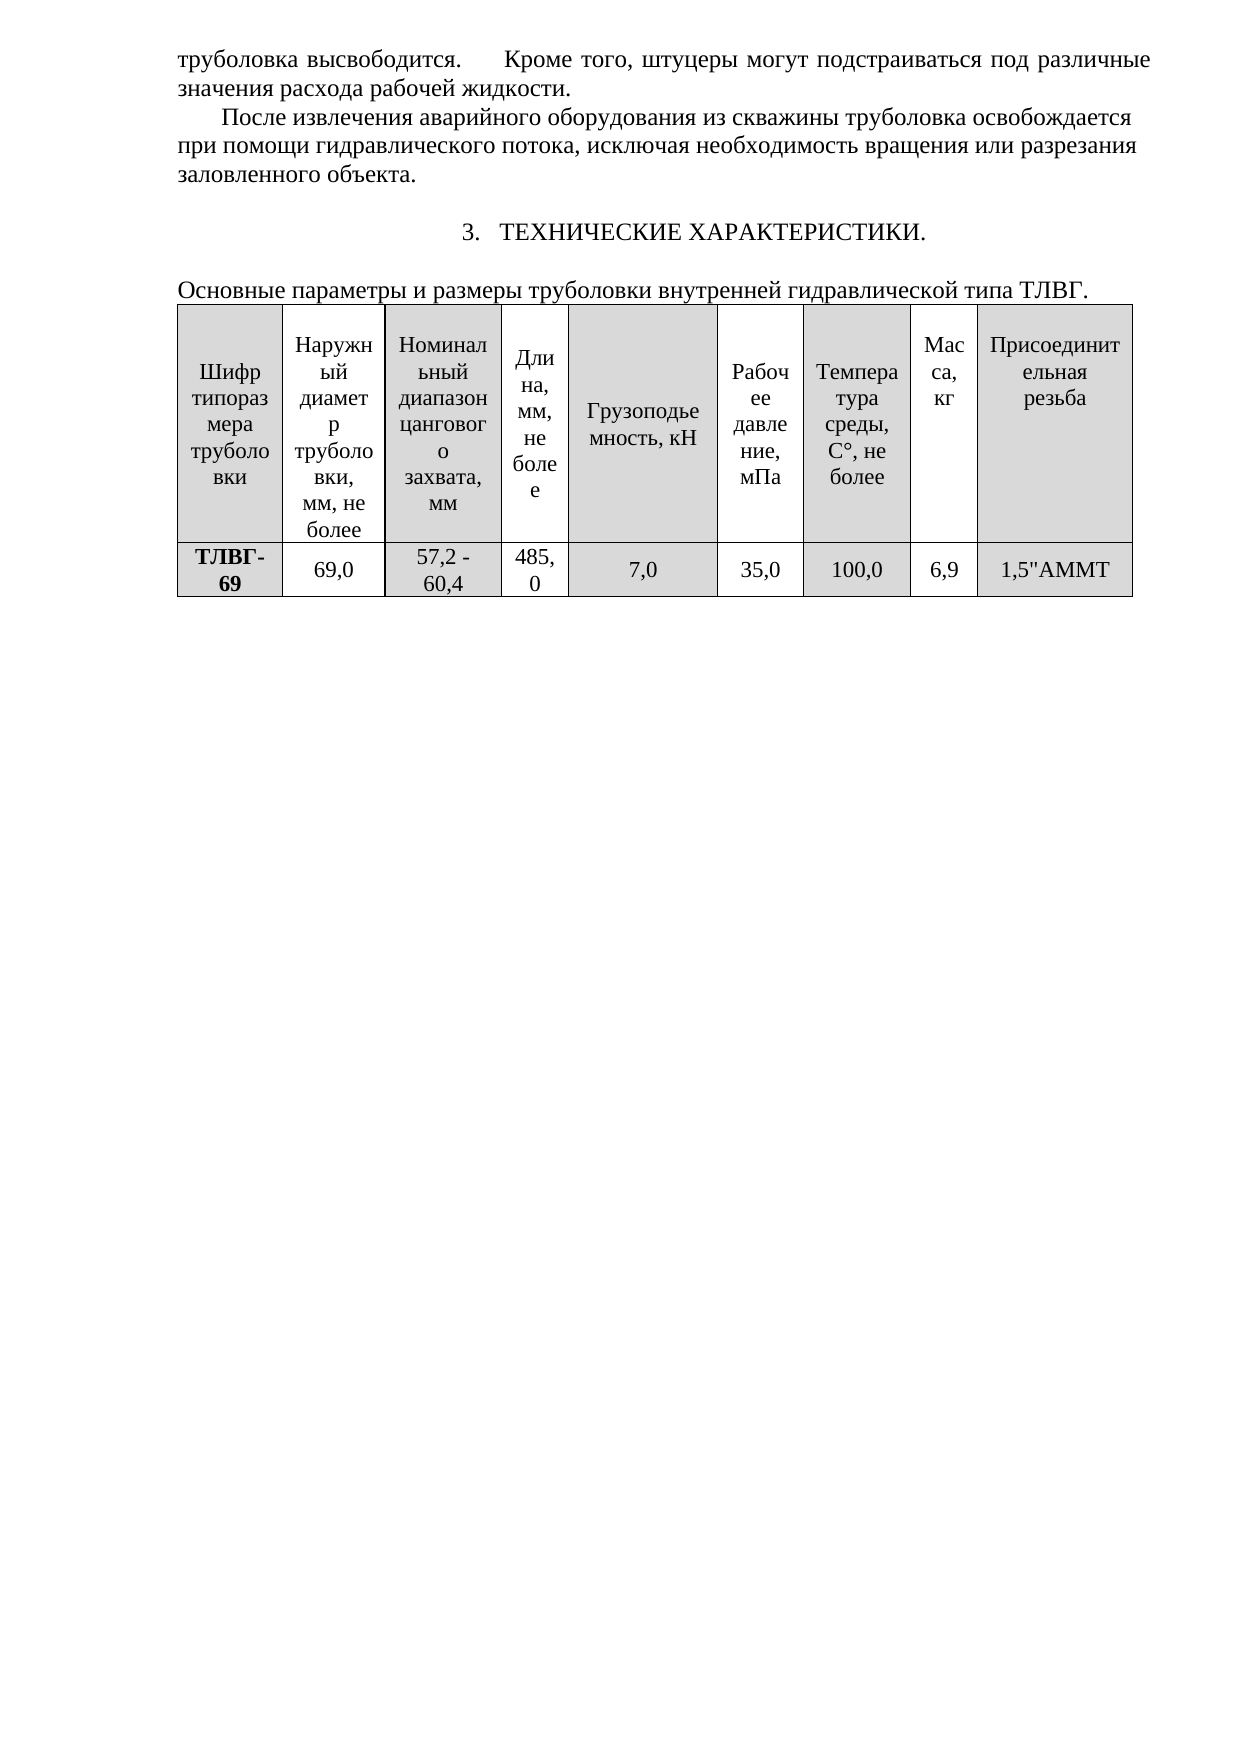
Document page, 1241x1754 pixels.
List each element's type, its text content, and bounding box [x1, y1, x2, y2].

table_cell 6,9 [911, 543, 977, 596]
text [177, 44, 1152, 102]
table_header Присоединительная резьба [978, 305, 1132, 542]
table_cell 7,0 [569, 543, 717, 596]
table_header Шифр типоразмера труболовки [178, 305, 282, 542]
table_cell 35,0 [718, 543, 803, 596]
table_cell 485,0 [502, 543, 568, 596]
text Основные параметры и размеры труболовки внутренней гидравлической типа ТЛВГ. [177, 275, 1152, 304]
table_header Рабочее давление, мПа [718, 305, 803, 542]
table_cell 1,5"АММТ [978, 543, 1132, 596]
table_header Грузоподьемность, кН [569, 305, 717, 542]
table_header Наружный диаметр труболовки, мм, не более [283, 305, 384, 542]
table_header Масса, кг [911, 305, 977, 542]
table_header Номинальный диапазон цангового захвата, мм [386, 305, 501, 542]
table_cell 100,0 [804, 543, 910, 596]
table_header Температура среды, С°, не более [804, 305, 910, 542]
table_cell 69,0 [283, 543, 384, 596]
table_cell ТЛВГ-69 [178, 543, 282, 596]
table_header Длина, мм, не более [502, 305, 568, 542]
list ТехническИЕ ХАРАКТЕРИСТИКИ. [236, 217, 1152, 246]
table_cell 57,2 - 60,4 [386, 543, 501, 596]
text После извлечения аварийного оборудования из скважины труболовка освобождается при помощи гидравлического потока, исключая необходимость вращения или разрезания заловленного объекта. [177, 102, 1152, 188]
